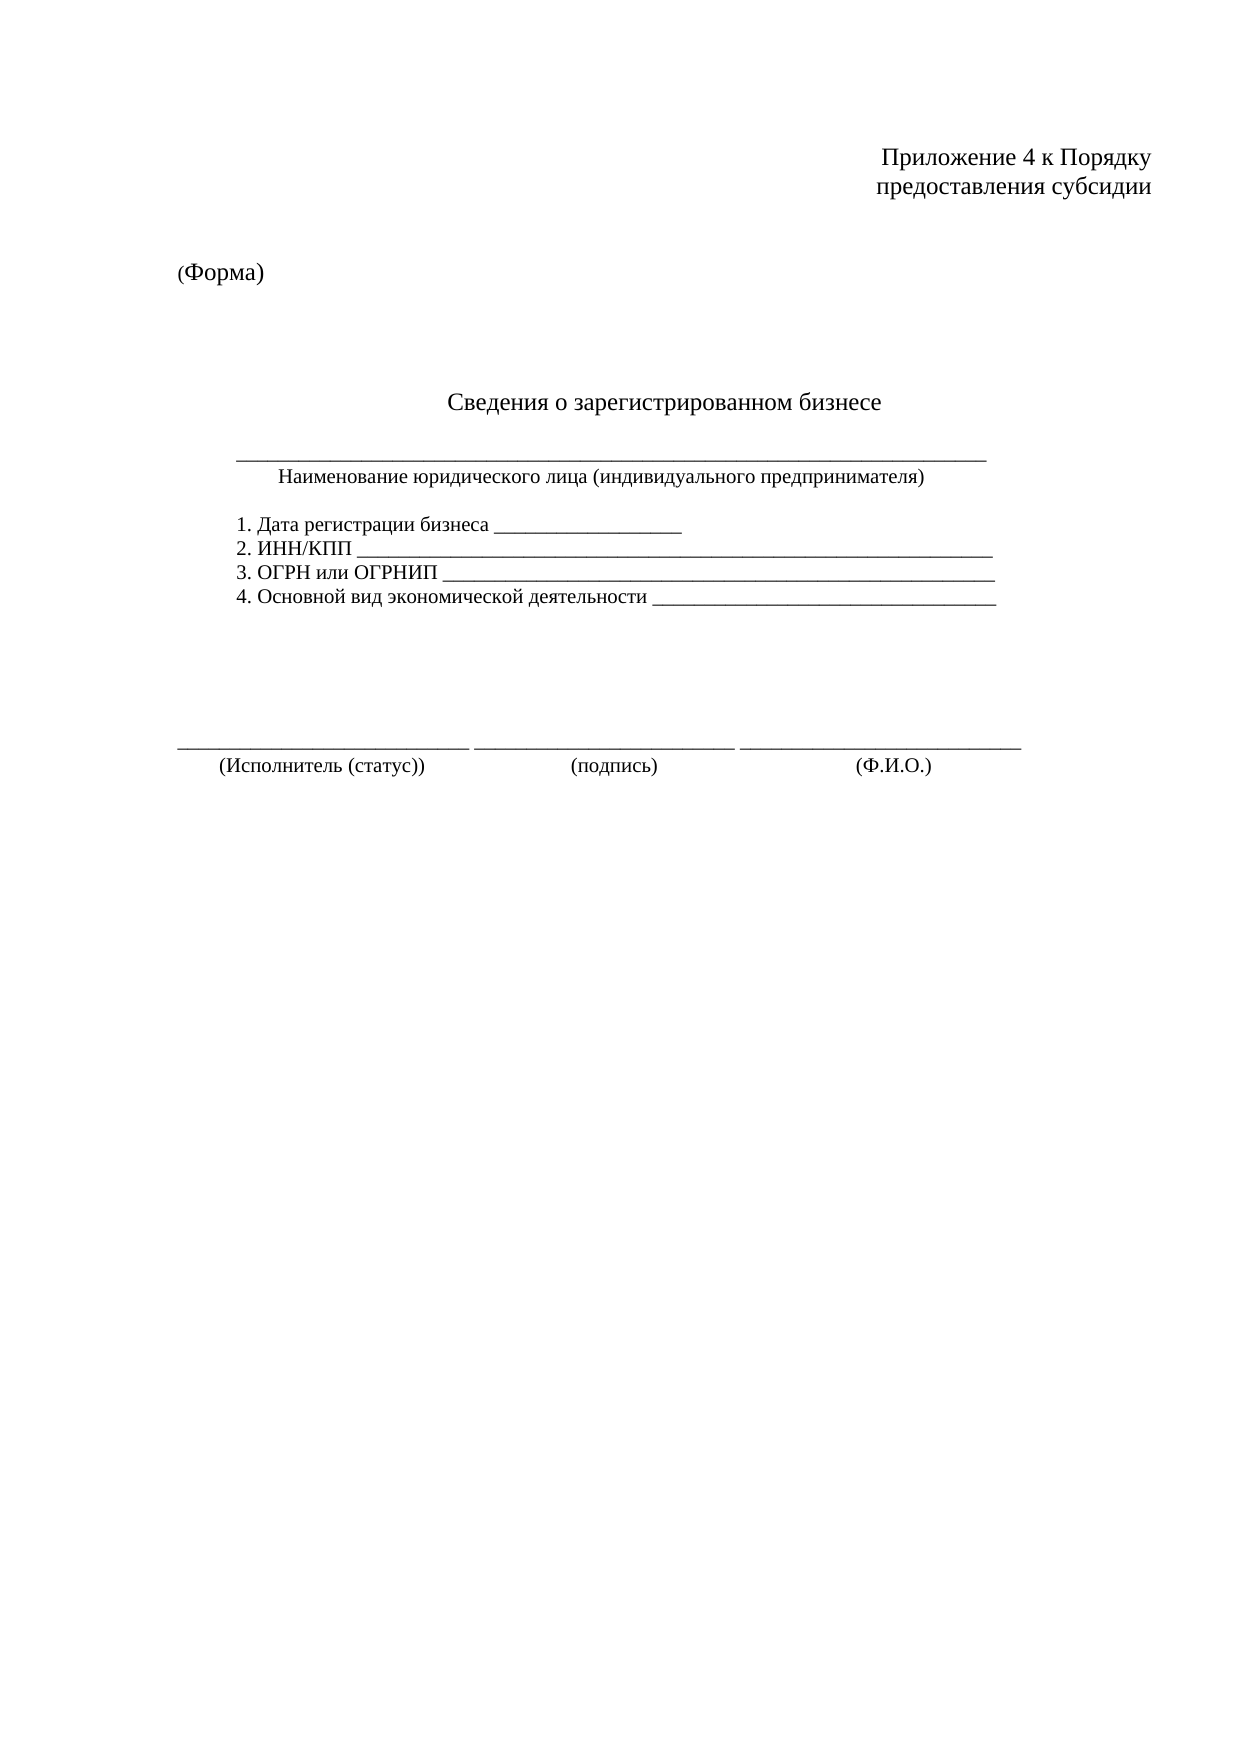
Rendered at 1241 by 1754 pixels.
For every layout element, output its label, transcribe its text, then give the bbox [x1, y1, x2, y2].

text 2. ИНН/КПП _____________________________________________________________ [236, 536, 1152, 560]
text 4. Основной вид экономической деятельности _________________________________ [236, 584, 1152, 608]
text ________________________________________________________________________ [236, 440, 1152, 464]
text 3. ОГРН или ОГРНИП _____________________________________________________ [236, 560, 1152, 584]
text предоставления субсидии [665, 171, 1152, 200]
text 1. Дата регистрации бизнеса __________________ [236, 512, 1152, 536]
text (Форма) [177, 257, 1152, 286]
text ____________________________ _________________________ ___________________________ [177, 728, 1152, 752]
text Наименование юридического лица (индивидуального предпринимателя) [236, 464, 1152, 488]
text Сведения о зарегистрированном бизнесе [177, 387, 1152, 416]
text (Исполнитель (статус)) (подпись) (Ф.И.О.) [177, 752, 1152, 777]
text Приложение 4 к Порядку [665, 142, 1152, 171]
